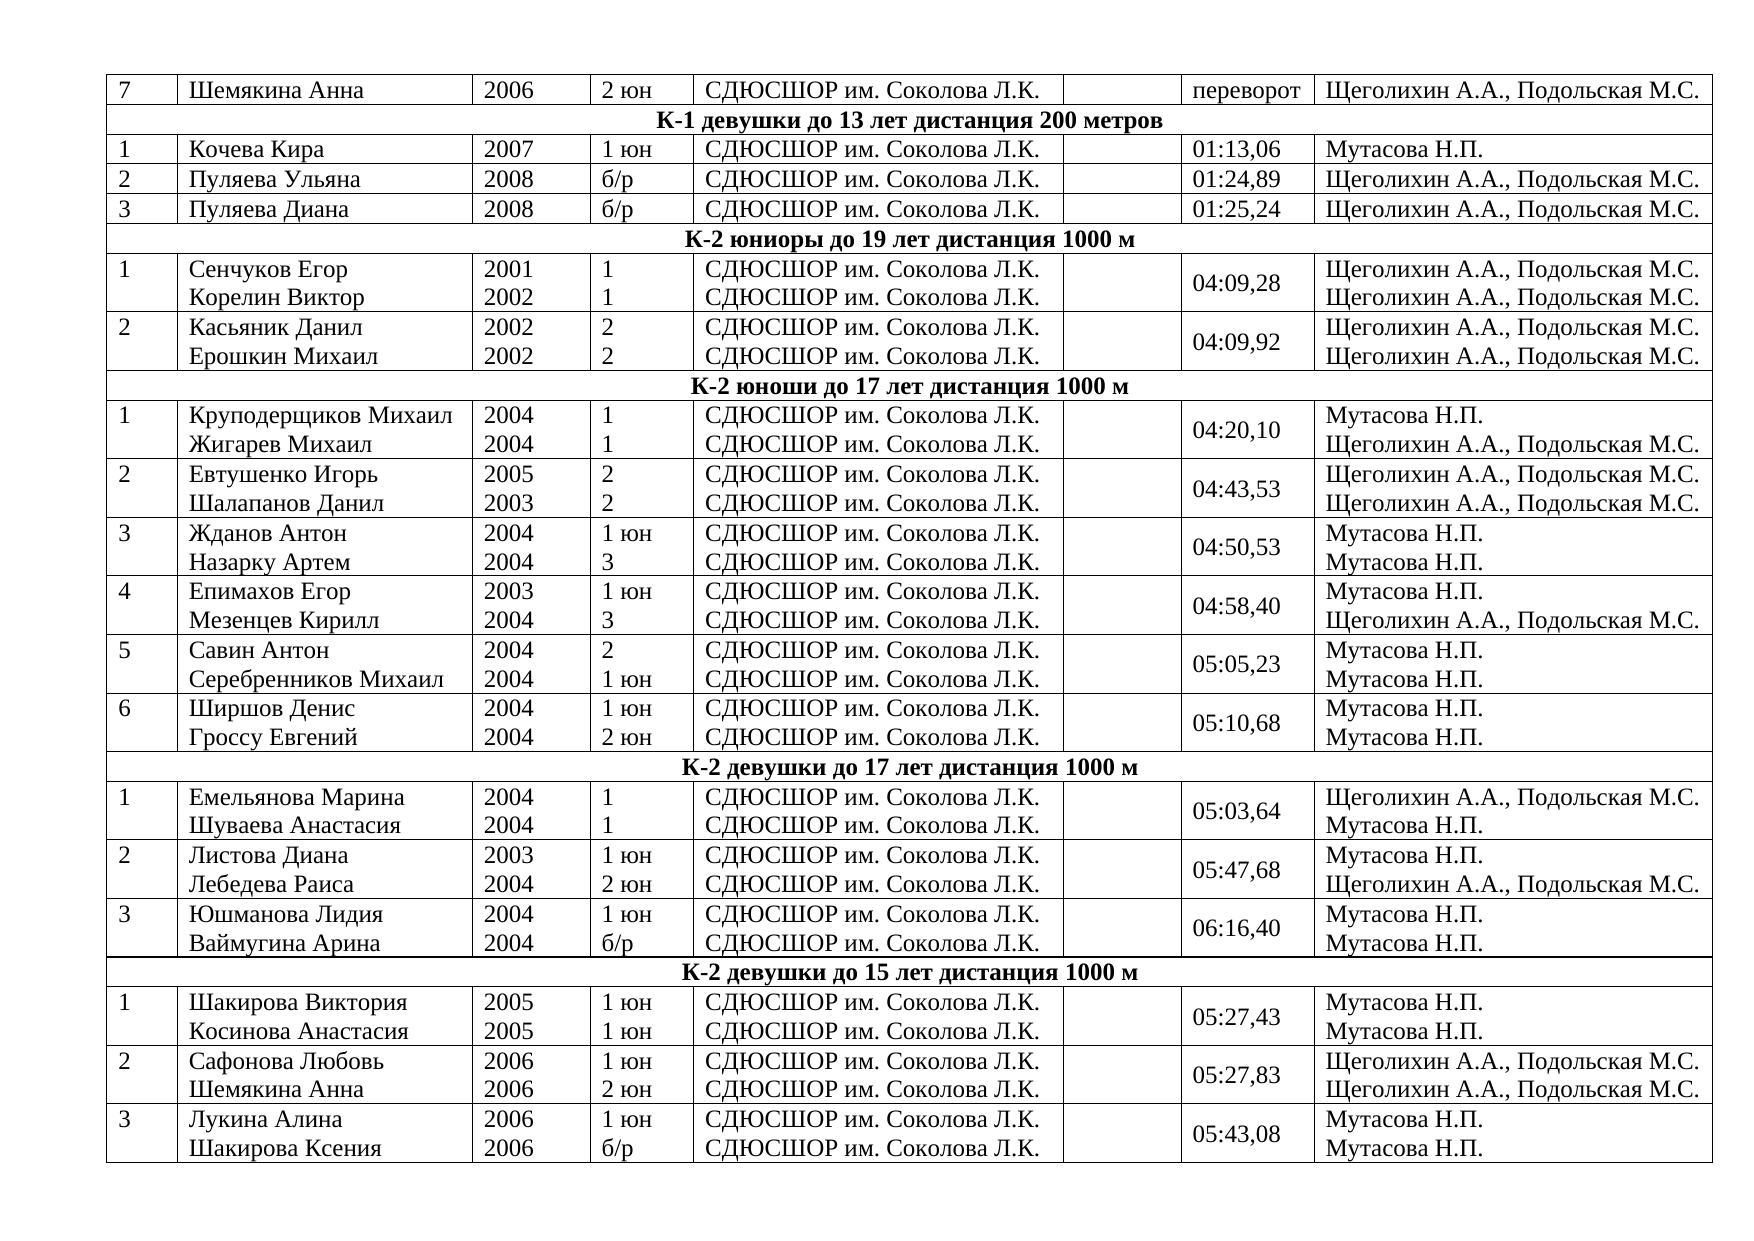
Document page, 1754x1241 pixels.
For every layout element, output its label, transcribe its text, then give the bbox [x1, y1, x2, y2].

table_cell 2002 2002 [473, 312, 590, 370]
table_cell 1 юн 3 [591, 518, 693, 575]
table_cell Щеголихин А.А., Подольская М.С. [1315, 164, 1712, 193]
table_cell Листова Диана Лебедева Раиса [178, 840, 472, 898]
table_cell 1 1 [591, 782, 693, 839]
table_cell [694, 1104, 1063, 1162]
table_cell б/р [591, 164, 693, 193]
table_cell 3 [107, 899, 177, 956]
table_cell Щеголихин А.А., Подольская М.С. [1315, 194, 1712, 223]
table_cell 2006 2006 [473, 1046, 590, 1103]
table_cell [1064, 194, 1181, 223]
table_cell Юшманова Лидия Ваймугина Арина [178, 899, 472, 956]
table_cell [1064, 987, 1181, 1045]
table_cell Кочева Кира [178, 135, 472, 163]
table_cell 2004 2004 [473, 694, 590, 751]
table_cell [1064, 459, 1181, 517]
table_cell 01:24,89 [1182, 164, 1314, 193]
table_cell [694, 1046, 1063, 1103]
table_cell К-2 юноши до 17 лет дистанция 1000 м [107, 371, 1712, 399]
table_cell 1 юн 3 [591, 576, 693, 634]
table_cell 1 [107, 782, 177, 839]
table_cell 1 юн 2 юн [591, 840, 693, 898]
table_cell 3 [107, 194, 177, 223]
table_cell Касьяник Данил Ерошкин Михаил [178, 312, 472, 370]
table_cell 05:10,68 [1182, 694, 1314, 751]
table_cell СДЮСШОР им. Соколова Л.К. СДЮСШОР им. Соколова Л.К. [694, 635, 1063, 692]
table_cell [1064, 312, 1181, 370]
table_cell 2003 2004 [473, 840, 590, 898]
table_cell Мутасова Н.П. Мутасова Н.П. [1315, 899, 1712, 956]
table_cell Щеголихин А.А., Подольская М.С. Мутасова Н.П. [1315, 782, 1712, 839]
table_cell 04:50,53 [1182, 518, 1314, 575]
table_cell [1064, 254, 1181, 311]
table_cell [1064, 401, 1181, 458]
table_cell 05:47,68 [1182, 840, 1314, 898]
table_cell СДЮСШОР им. Соколова Л.К. СДЮСШОР им. Соколова Л.К. [694, 254, 1063, 311]
table_cell Щеголихин А.А., Подольская М.С. Щеголихин А.А., Подольская М.С. [1315, 312, 1712, 370]
table_cell Щеголихин А.А., Подольская М.С. Щеголихин А.А., Подольская М.С. [1315, 459, 1712, 517]
table_cell 2004 2004 [473, 899, 590, 956]
table_cell 6 [107, 694, 177, 751]
table_cell 1 юн 2 юн [591, 1046, 693, 1103]
table_cell 2 [107, 459, 177, 517]
table_cell СДЮСШОР им. Соколова Л.К. СДЮСШОР им. Соколова Л.К. [694, 899, 1063, 956]
table_cell К-2 девушки до 17 лет дистанция 1000 м [107, 752, 1712, 781]
table_cell Мутасова Н.П. [1315, 135, 1712, 163]
table_cell СДЮСШОР им. Соколова Л.К. СДЮСШОР им. Соколова Л.К. [694, 694, 1063, 751]
table_cell СДЮСШОР им. Соколова Л.К. [694, 135, 1063, 163]
table_cell СДЮСШОР им. Соколова Л.К. [694, 164, 1063, 193]
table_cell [1315, 1046, 1712, 1103]
table_cell Емельянова Марина Шуваева Анастасия [178, 782, 472, 839]
table_cell Мутасова Н.П. Мутасова Н.П. [1315, 518, 1712, 575]
table_cell [1064, 75, 1181, 104]
table_cell К-2 девушки до 15 лет дистанция 1000 м [107, 958, 1712, 986]
table_cell 1 [107, 401, 177, 458]
table_cell Ширшов Денис Гроссу Евгений [178, 694, 472, 751]
table_cell Шемякина Анна [178, 75, 472, 104]
table_cell [1064, 518, 1181, 575]
table_cell [1064, 1046, 1181, 1103]
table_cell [694, 75, 1063, 104]
table_cell 1 [107, 254, 177, 311]
table_cell 2008 [473, 164, 590, 193]
table_cell Сафонова Любовь Шемякина Анна [178, 1046, 472, 1103]
table_cell Савин Антон Серебренников Михаил [178, 635, 472, 692]
table_cell 1 1 [591, 401, 693, 458]
table_cell СДЮСШОР им. Соколова Л.К. [694, 194, 1063, 223]
table_cell 2004 2004 [473, 518, 590, 575]
table_cell 2004 2004 [473, 401, 590, 458]
table_cell Мутасова Н.П. Мутасова Н.П. [1315, 1104, 1712, 1162]
table_cell [1064, 782, 1181, 839]
table_cell [1064, 899, 1181, 956]
table_cell СДЮСШОР им. Соколова Л.К. СДЮСШОР им. Соколова Л.К. [694, 518, 1063, 575]
table_cell 4 [107, 576, 177, 634]
table_cell б/р [591, 194, 693, 223]
table_cell Шакирова Виктория Косинова Анастасия [178, 987, 472, 1045]
table_cell 2007 [473, 135, 590, 163]
table_cell 05:43,08 [1182, 1104, 1314, 1162]
table_cell Лукина Алина Шакирова Ксения [178, 1104, 472, 1162]
table_cell 2006 [473, 75, 590, 104]
table_cell 2005 2003 [473, 459, 590, 517]
table_cell 01:25,24 [1182, 194, 1314, 223]
table_cell 2003 2004 [473, 576, 590, 634]
table_cell СДЮСШОР им. Соколова Л.К. СДЮСШОР им. Соколова Л.К. [694, 782, 1063, 839]
table_cell [1064, 576, 1181, 634]
table_cell 2 [107, 312, 177, 370]
table_cell Пуляева Диана [178, 194, 472, 223]
table_cell 2001 2002 [473, 254, 590, 311]
table_cell 04:43,53 [1182, 459, 1314, 517]
table_cell 05:03,64 [1182, 782, 1314, 839]
table_cell 05:05,23 [1182, 635, 1314, 692]
table_cell 2008 [473, 194, 590, 223]
table_cell К-1 девушки до 13 лет дистанция 200 метров [107, 105, 1712, 133]
table_cell 2 [107, 1046, 177, 1103]
table_cell 2 2 [591, 459, 693, 517]
table_cell 05:27,83 [1182, 1046, 1314, 1103]
table_cell Мутасова Н.П. Щеголихин А.А., Подольская М.С. [1315, 840, 1712, 898]
table_cell 1 юн б/р [591, 1104, 693, 1162]
table_cell 04:20,10 [1182, 401, 1314, 458]
table_cell СДЮСШОР им. Соколова Л.К. СДЮСШОР им. Соколова Л.К. [694, 576, 1063, 634]
table_cell [1064, 164, 1181, 193]
table_cell 1 [107, 987, 177, 1045]
table_cell [1064, 635, 1181, 692]
table_cell 05:27,43 [1182, 987, 1314, 1045]
table_cell СДЮСШОР им. Соколова Л.К. СДЮСШОР им. Соколова Л.К. [694, 459, 1063, 517]
table_cell 2005 2005 [473, 987, 590, 1045]
table_cell Круподерщиков Михаил Жигарев Михаил [178, 401, 472, 458]
table_cell 1 [107, 135, 177, 163]
table_cell СДЮСШОР им. Соколова Л.К. СДЮСШОР им. Соколова Л.К. [694, 312, 1063, 370]
table_cell 2 [107, 164, 177, 193]
table_cell СДЮСШОР им. Соколова Л.К. СДЮСШОР им. Соколова Л.К. [694, 840, 1063, 898]
table_cell Щеголихин А.А., Подольская М.С. [1315, 75, 1712, 104]
table_cell Мутасова Н.П. Мутасова Н.П. [1315, 635, 1712, 692]
table_cell 06:16,40 [1182, 899, 1314, 956]
table_cell Мутасова Н.П. Мутасова Н.П. [1315, 987, 1712, 1045]
table_cell 2 1 юн [591, 635, 693, 692]
table_cell СДЮСШОР им. Соколова Л.К. СДЮСШОР им. Соколова Л.К. [694, 401, 1063, 458]
table_cell 5 [107, 635, 177, 692]
table_cell 1 юн б/р [591, 899, 693, 956]
table_cell [1064, 694, 1181, 751]
table_cell Евтушенко Игорь Шалапанов Данил [178, 459, 472, 517]
table_cell 04:58,40 [1182, 576, 1314, 634]
table_cell Жданов Антон Назарку Артем [178, 518, 472, 575]
table_cell [1064, 840, 1181, 898]
table_cell 2004 2004 [473, 635, 590, 692]
table_cell 2006 2006 [473, 1104, 590, 1162]
table_cell 1 юн 2 юн [591, 694, 693, 751]
table_cell Мутасова Н.П. Щеголихин А.А., Подольская М.С. [1315, 576, 1712, 634]
table_cell Щеголихин А.А., Подольская М.С. Щеголихин А.А., Подольская М.С. [1315, 254, 1712, 311]
table_cell К-2 юниоры до 19 лет дистанция 1000 м [107, 224, 1712, 253]
table_cell 3 [107, 1104, 177, 1162]
table_cell переворот [1182, 75, 1314, 104]
table_cell 2004 2004 [473, 782, 590, 839]
table_cell СДЮСШОР им. Соколова Л.К. СДЮСШОР им. Соколова Л.К. [694, 987, 1063, 1045]
table_cell 04:09,92 [1182, 312, 1314, 370]
table_cell 7 [107, 75, 177, 104]
table_cell Епимахов Егор Мезенцев Кирилл [178, 576, 472, 634]
table_cell 1 юн 1 юн [591, 987, 693, 1045]
table_cell 3 [107, 518, 177, 575]
table_cell 2 2 [591, 312, 693, 370]
table_cell [1064, 135, 1181, 163]
table_cell 04:09,28 [1182, 254, 1314, 311]
table_cell Мутасова Н.П. Мутасова Н.П. [1315, 694, 1712, 751]
table_cell 1 юн [591, 135, 693, 163]
table_cell Пуляева Ульяна [178, 164, 472, 193]
table_cell 01:13,06 [1182, 135, 1314, 163]
table_cell 1 1 [591, 254, 693, 311]
table_cell 2 юн [591, 75, 693, 104]
table_cell Сенчуков Егор Корелин Виктор [178, 254, 472, 311]
table_cell [1064, 1104, 1181, 1162]
table_cell 2 [107, 840, 177, 898]
table_cell Мутасова Н.П. Щеголихин А.А., Подольская М.С. [1315, 401, 1712, 458]
